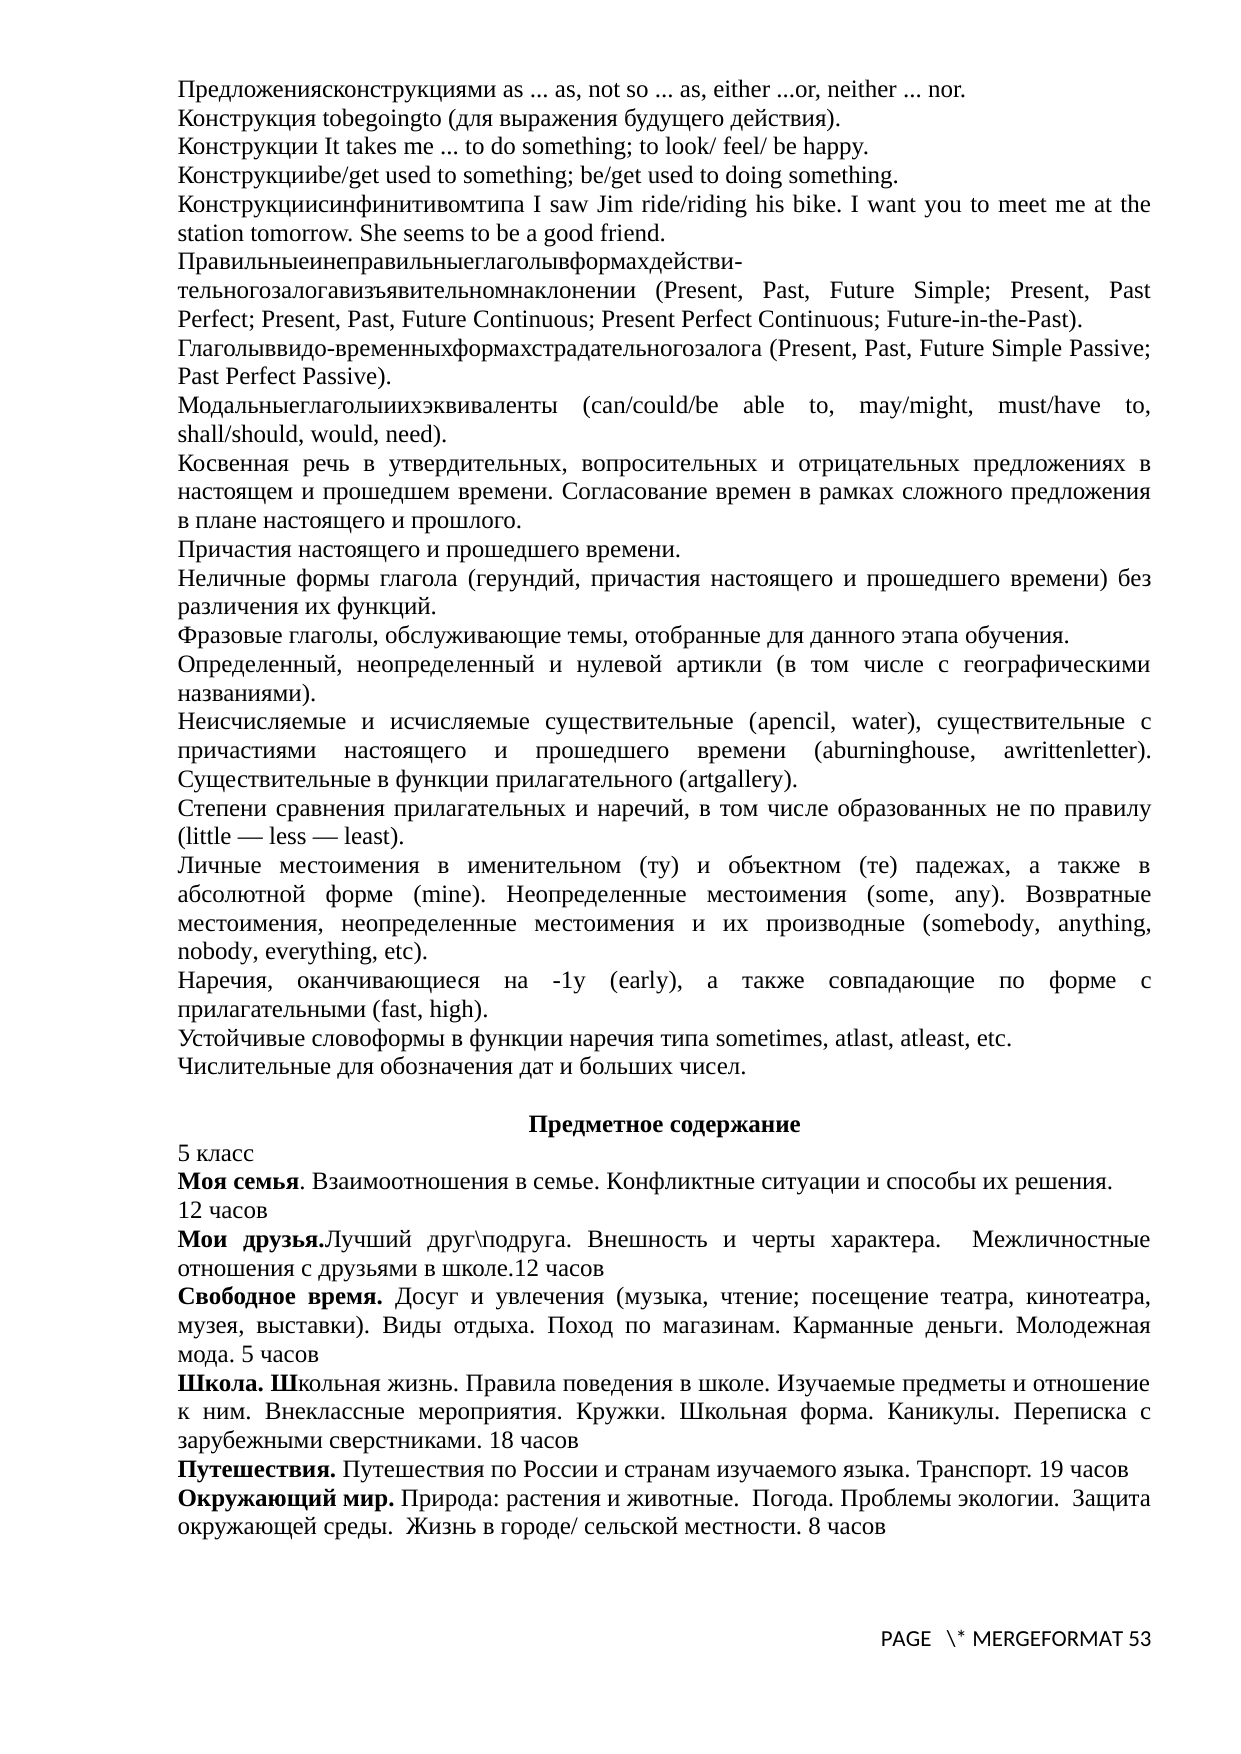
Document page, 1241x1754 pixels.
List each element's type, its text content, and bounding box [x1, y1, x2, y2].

text Окружающий мир. Природа: растения и животные. Погода. Проблемы экологии. Защита окружающей среды. Жизнь в городе/ сельской местности. 8 часов [177, 1483, 1152, 1540]
text Мои друзья.Лучший друг\подруга. Внешность и черты характера. Межличностные отношения с друзьями в школе.12 часов [177, 1224, 1152, 1281]
text Глаголыввидо-временныхформахстрадательногозалога (Present, Past, Future Simple Passive; Past Perfect Passive). [177, 333, 1152, 390]
text Конструкцииbe/get used to something; be/get used to doing something. [177, 160, 1152, 189]
text 12 часов [177, 1195, 1152, 1224]
text Неличные формы глагола (герундий, причастия настоящего и прошедшего времени) без различения их функций. [177, 563, 1152, 620]
text Числительные для обозначения дат и больших чисел. [177, 1051, 1152, 1080]
text Свободное время. Досуг и увлечения (музыка, чтение; посещение театра, кинотеатра, музея, выставки). Виды отдыха. Поход по магазинам. Карманные деньги. Молодежная мода. 5 часов [177, 1281, 1152, 1368]
text Путешествия. Путешествия по России и странам изучаемого языка. Транспорт. 19 часов [177, 1454, 1152, 1483]
text 5 класс [177, 1138, 1152, 1166]
text Наречия, оканчивающиеся на -1у (early), а также совпадающие по форме с прилагательными (fast, high). [177, 965, 1152, 1023]
text Неисчисляемые и исчисляемые существительные (apencil, water), существительные с причастиями настоящего и прошедшего времени (aburninghouse, awrittenletter). Существительные в функции прилагательного (artgallery). [177, 706, 1152, 793]
text Предложениясконструкциями as ... as, not so ... as, either ...or, neither ... nor. [177, 74, 1152, 103]
text Устойчивые словоформы в функции наречия типа sometimes, atlast, atleast, etc. [177, 1023, 1152, 1051]
text Косвенная речь в утвердительных, вопросительных и отрицательных предложениях в настоящем и прошедшем времени. Согласование времен в рамках сложного предложения в плане настоящего и прошлого. [177, 448, 1152, 534]
text Правильныеинеправильныеглаголывформахдействительногозалогавизъявительномнаклонении (Present, Past, Future Simple; Present, Past Perfect; Present, Past, Future Continuous; Present Perfect Continuous; Future-in-the-Past). [177, 246, 1152, 333]
text Фразовые глаголы, обслуживающие темы, отобранные для данного этапа обучения. [177, 620, 1152, 649]
text Модальныеглаголыиихэквиваленты (can/could/be able to, may/might, must/have to, shall/should, would, need). [177, 390, 1152, 448]
text Конструкциисинфинитивомтипа I saw Jim ride/riding his bike. I want you to meet me at the station tomorrow. She seems to be a good friend. [177, 189, 1152, 246]
text Конструкция tobegoingto (для выражения будущего действия). [177, 103, 1152, 131]
text Моя семья. Взаимоотношения в семье. Конфликтные ситуации и способы их решения. [177, 1166, 1152, 1195]
text Степени сравнения прилагательных и наречий, в том числе образованных не по правилу (little — less — least). [177, 793, 1152, 850]
text Школа. Школьная жизнь. Правила поведения в школе. Изучаемые предметы и отношение к ним. Внеклассные мероприятия. Кружки. Школьная форма. Каникулы. Переписка с зарубежными сверстниками. 18 часов [177, 1368, 1152, 1454]
text Предметное содержание [177, 1109, 1152, 1138]
text Причастия настоящего и прошедшего времени. [177, 534, 1152, 563]
text Конструкции It takes me ... to do something; to look/ feel/ be happy. [177, 131, 1152, 160]
text Личные местоимения в именительном (ту) и объектном (те) падежах, а также в абсолютной форме (mine). Неопределенные местоимения (some, any). Возвратные местоимения, неопределенные местоимения и их производные (somebody, anything, nobody, everything, etc). [177, 850, 1152, 965]
text Определенный, неопределенный и нулевой артикли (в том числе с географическими названиями). [177, 649, 1152, 706]
